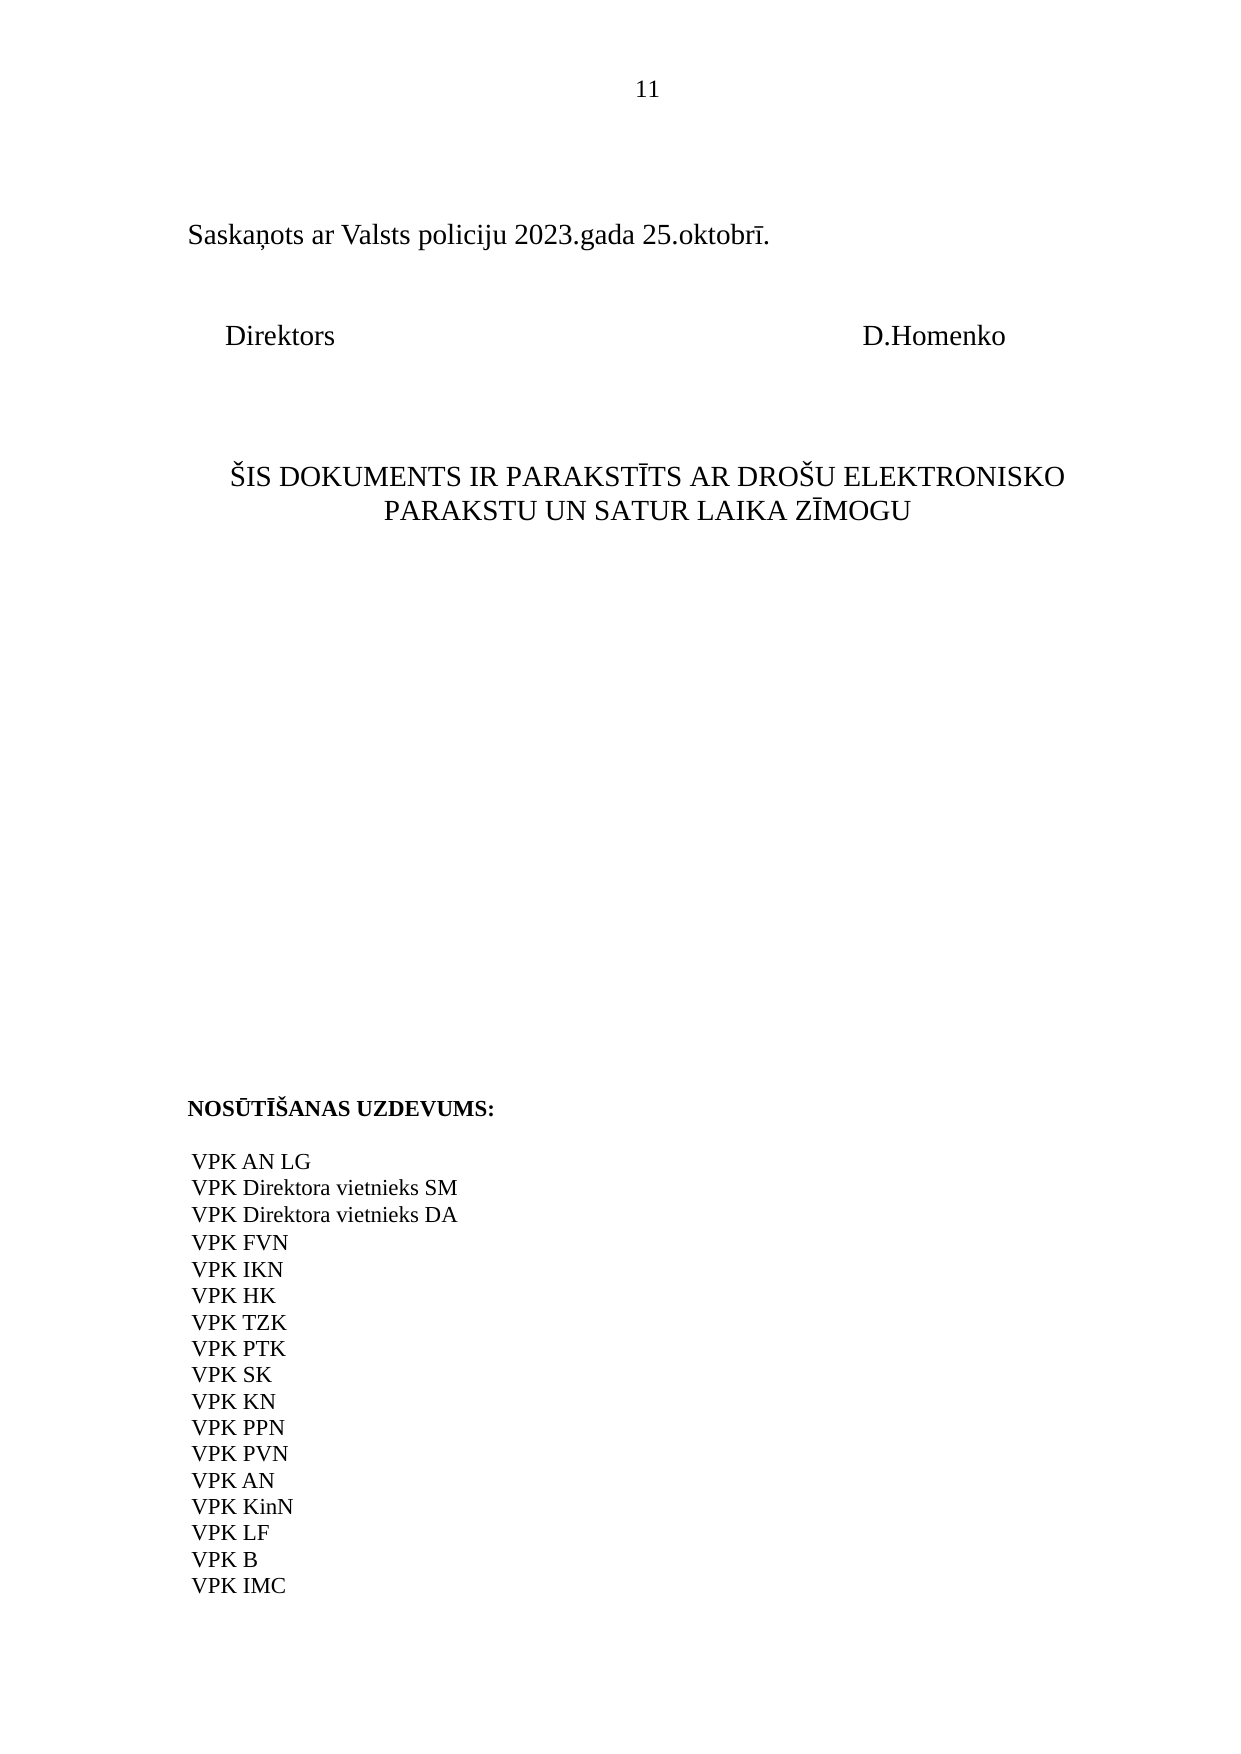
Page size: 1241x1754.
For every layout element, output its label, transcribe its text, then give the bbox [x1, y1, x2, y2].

table_cell VPK PTK [180, 1335, 900, 1361]
table_header VPK AN LG VPK Direktora vietnieks SM [180, 1122, 900, 1201]
table_cell VPK IKN [180, 1256, 900, 1282]
table_cell VPK AN [180, 1467, 900, 1493]
table_cell VPK KinN [180, 1493, 900, 1519]
table_cell VPK Direktora vietnieks DA [180, 1201, 900, 1229]
table_cell VPK FVN [180, 1229, 900, 1256]
text Saskaņots ar Valsts policiju 2023.gada 25.oktobrī. [187, 217, 1081, 251]
table_cell VPK B VPK IMC [180, 1546, 900, 1598]
text ŠIS DOKUMENTS IR PARAKSTĪTS AR DROŠU ELEKTRONISKO PARAKSTU UN SATUR LAIKA ZĪMOGU [187, 459, 1107, 526]
text Direktors D.Homenko [187, 318, 1081, 351]
table_cell VPK HK [180, 1282, 900, 1309]
table_cell VPK KN [180, 1388, 900, 1414]
table_cell VPK LF [180, 1520, 900, 1546]
table_cell VPK TZK [180, 1309, 900, 1335]
table_cell VPK SK [180, 1361, 900, 1388]
table_cell VPK PPN [180, 1414, 900, 1440]
table_cell VPK PVN [180, 1440, 900, 1467]
text NOSŪTĪŠANAS UZDEVUMS: [187, 1095, 1082, 1122]
